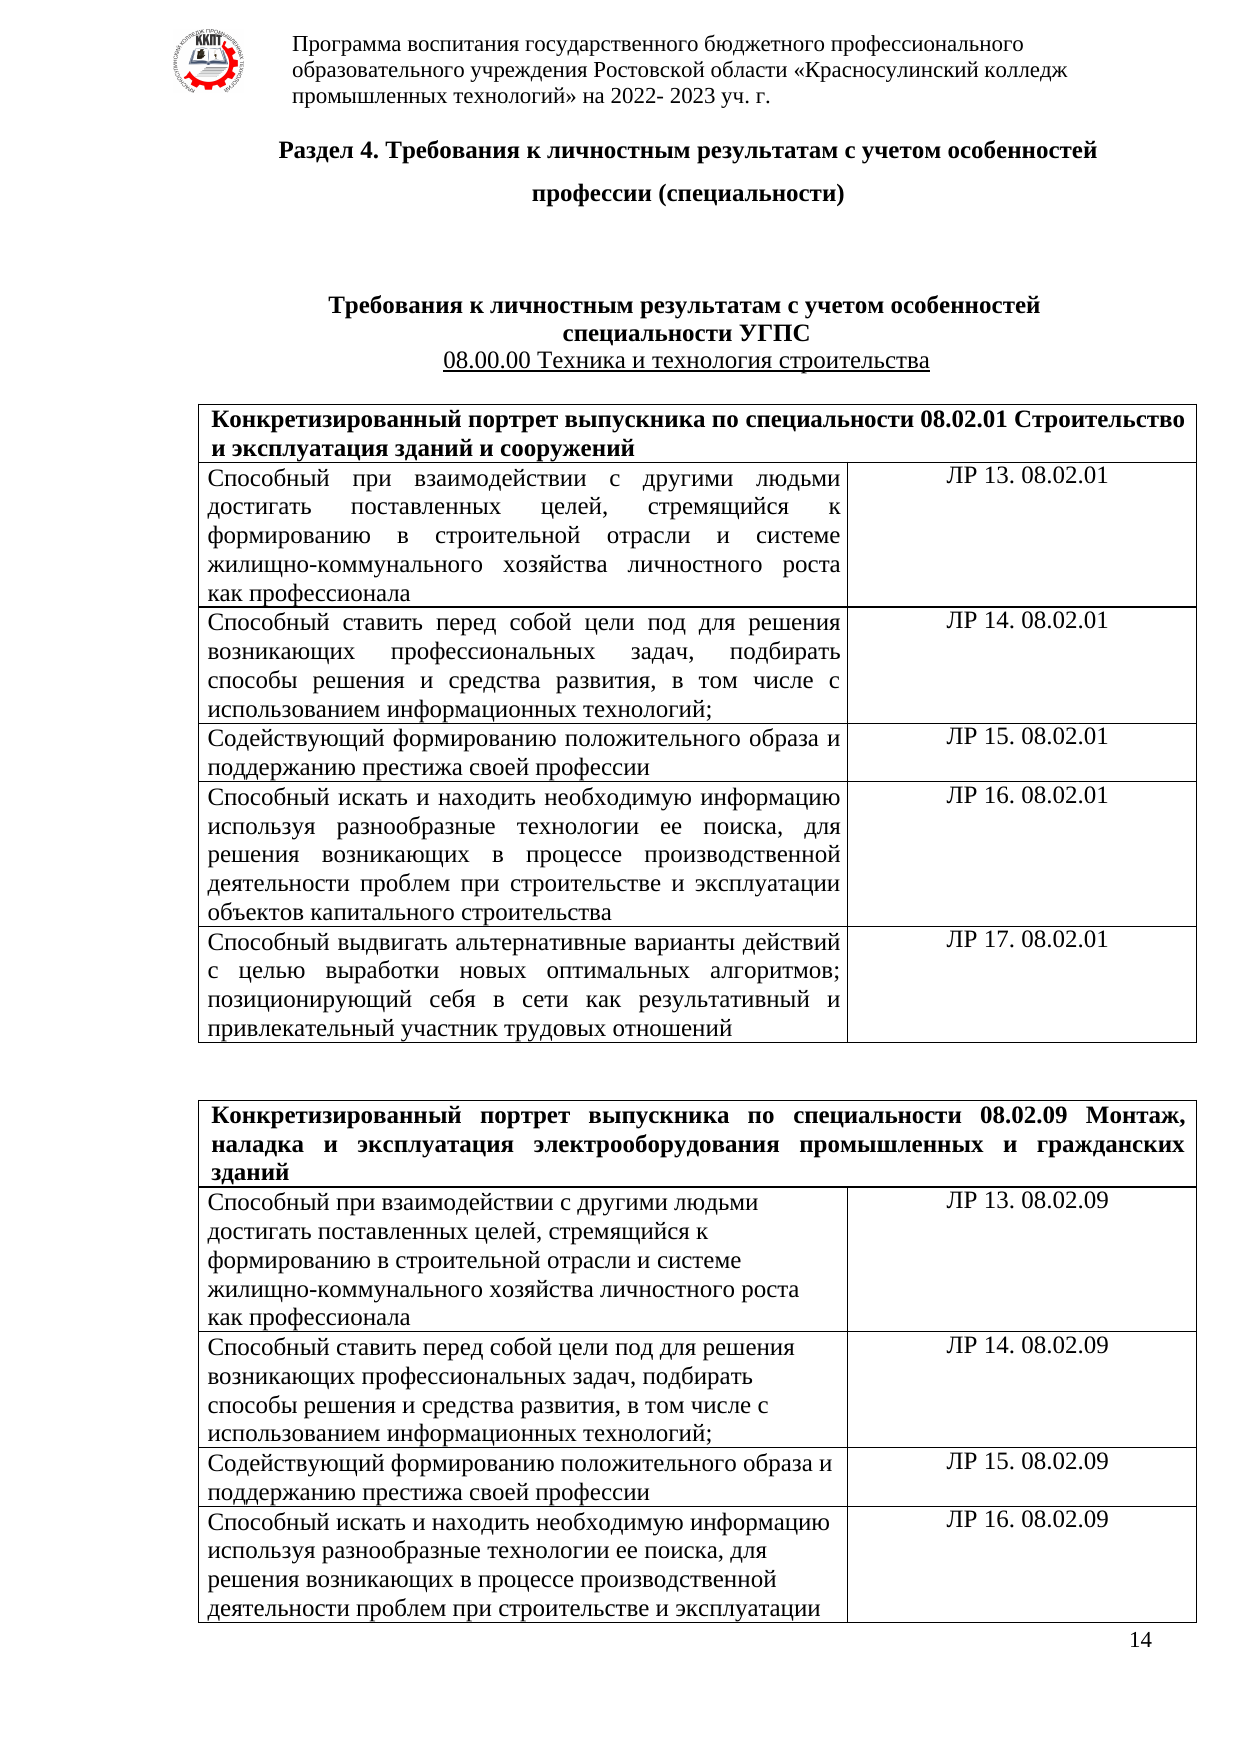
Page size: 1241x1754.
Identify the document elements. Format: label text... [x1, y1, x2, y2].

table_cell ЛР 14. 08.02.09 [848, 1332, 1196, 1447]
table_cell Содействующий формированию положительного образа и поддержанию престижа своей профессии [199, 724, 847, 781]
table_cell ЛР 16. 08.02.09 [848, 1507, 1196, 1622]
table_cell ЛР 15. 08.02.01 [848, 724, 1196, 781]
table_cell ЛР 14. 08.02.01 [848, 608, 1196, 722]
table_cell Способный выдвигать альтернативные варианты действий с целью выработки новых оптимальных алгоритмов; позиционирующий себя в сети как результативный и привлекательный участник трудовых отношений [199, 927, 847, 1042]
table_header Конкретизированный портрет выпускника по специальности 08.02.01 Строительство и эксплуатация зданий и сооружений [199, 405, 1196, 462]
table_cell Содействующий формированию положительного образа и поддержанию престижа своей профессии [199, 1448, 847, 1506]
list 08.00.00 Техника и технология строительства [222, 347, 1151, 374]
table_cell ЛР 13. 08.02.01 [848, 463, 1196, 606]
table_cell Способный ставить перед собой цели под для решения возникающих профессиональных задач, подбирать способы решения и средства развития, в том числе с использованием информационных технологий; [199, 1332, 847, 1447]
table_header Конкретизированный портрет выпускника по специальности 08.02.09 Монтаж, наладка и эксплуатация электрооборудования промышленных и гражданских зданий [199, 1101, 1196, 1186]
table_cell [199, 1507, 847, 1622]
picture [173, 29, 244, 93]
table_cell ЛР 16. 08.02.01 [848, 782, 1196, 926]
list Требования к личностным результатам с учетом особенностей [222, 292, 1151, 319]
table_cell ЛР 13. 08.02.09 [848, 1188, 1196, 1331]
table_cell ЛР 15. 08.02.09 [848, 1448, 1196, 1506]
list специальности УГПС [222, 319, 1151, 347]
text Раздел 4. Требования к личностным результатам с учетом особенностей профессии (специальности) [224, 135, 1152, 207]
table_cell Способный ставить перед собой цели под для решения возникающих профессиональных задач, подбирать способы решения и средства развития, в том числе с использованием информационных технологий; [199, 608, 847, 722]
table_cell ЛР 17. 08.02.01 [848, 927, 1196, 1042]
